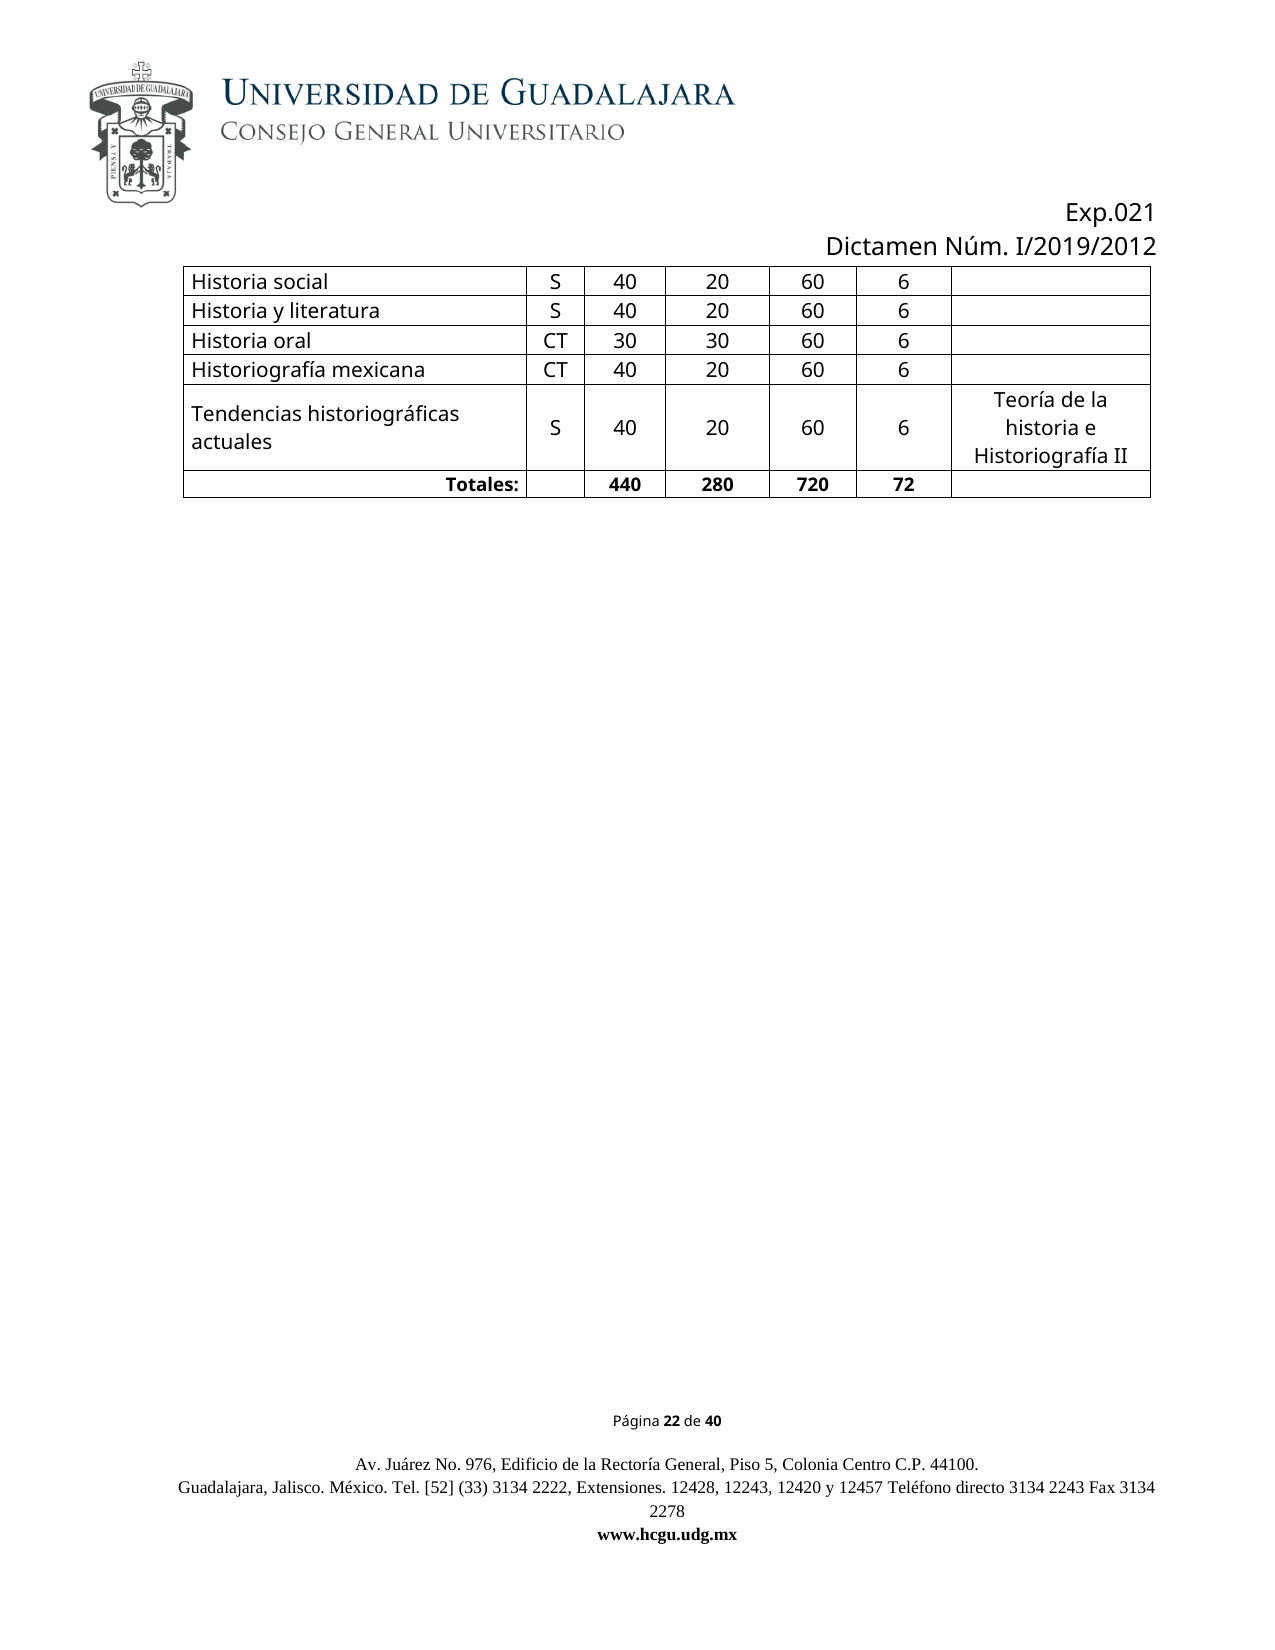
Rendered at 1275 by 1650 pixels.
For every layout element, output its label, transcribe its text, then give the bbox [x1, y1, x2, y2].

table_cell 40 [585, 267, 665, 295]
table_cell 720 [770, 471, 856, 497]
table_cell 60 [770, 267, 856, 295]
table_cell [952, 355, 1150, 384]
table_cell [952, 267, 1150, 295]
table_cell Historia y literatura [184, 296, 526, 325]
table_cell S [527, 296, 584, 325]
table_cell 20 [666, 267, 769, 295]
table_cell 440 [585, 471, 665, 497]
table_cell 40 [585, 296, 665, 325]
table_cell Teoría de la historia e Historiografía II [952, 385, 1150, 470]
table_cell [527, 471, 584, 497]
table_cell S [527, 267, 584, 295]
table_cell Totales: [184, 471, 526, 497]
table_cell [952, 296, 1150, 325]
table_cell CT [527, 326, 584, 354]
table_cell 6 [857, 326, 951, 354]
table_cell 20 [666, 385, 769, 470]
table_cell 6 [857, 296, 951, 325]
table_cell Tendencias historiográficas actuales [184, 385, 526, 470]
table_cell 72 [857, 471, 951, 497]
table_cell 60 [770, 296, 856, 325]
table_cell 6 [857, 355, 951, 384]
table_cell 40 [585, 355, 665, 384]
table_cell CT [527, 355, 584, 384]
table_cell 60 [770, 385, 856, 470]
table_cell 60 [770, 326, 856, 354]
table_cell 30 [666, 326, 769, 354]
table_cell Historia social [184, 267, 526, 295]
table_cell S [527, 385, 584, 470]
table_cell [952, 471, 1150, 497]
table_cell 60 [770, 355, 856, 384]
table_cell 30 [585, 326, 665, 354]
table_cell Historia oral [184, 326, 526, 354]
table_cell 20 [666, 296, 769, 325]
table_cell 20 [666, 355, 769, 384]
table_cell Historiografía mexicana [184, 355, 526, 384]
table_cell 6 [857, 267, 951, 295]
table_cell 280 [666, 471, 769, 497]
table_cell 6 [857, 385, 951, 470]
table_cell 40 [585, 385, 665, 470]
picture [1, 1, 1274, 268]
table_cell [952, 326, 1150, 354]
